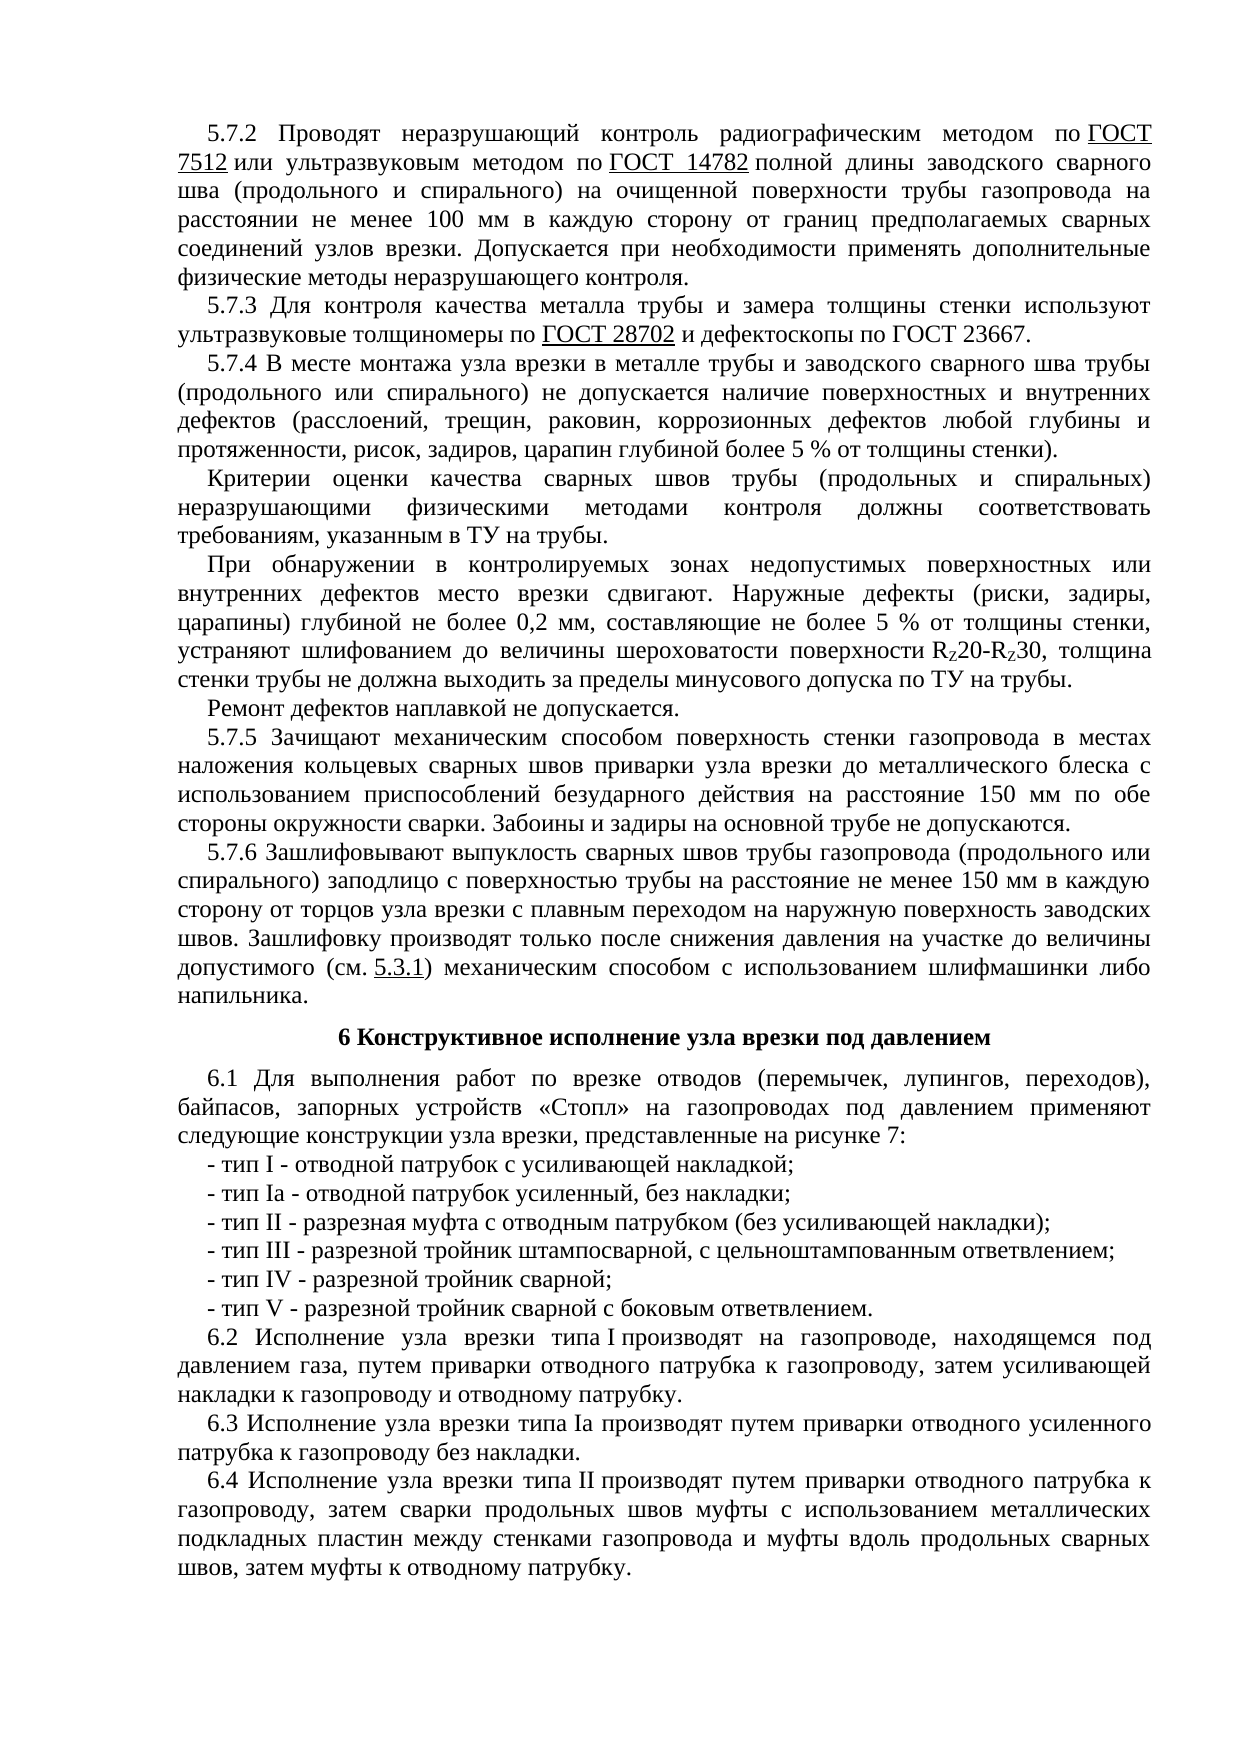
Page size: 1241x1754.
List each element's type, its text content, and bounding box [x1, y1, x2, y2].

text Критерии оценки качества сварных швов трубы (продольных и спиральных) неразрушающими физическими методами контроля должны соответствовать требованиям, указанным в ТУ на трубы. [177, 463, 1152, 549]
text - тип II - разрезная муфта с отводным патрубком (без усиливающей накладки); [177, 1207, 1152, 1236]
text 6.4 Исполнение узла врезки типа II производят путем приварки отводного патрубка к газопроводу, затем сварки продольных швов муфты с использованием металлических подкладных пластин между стенками газопровода и муфты вдоль продольных сварных швов, затем муфты к отводному патрубку. [177, 1466, 1152, 1581]
text 5.7.2 Проводят неразрушающий контроль радиографическим методом по ГОСТ 7512 или ультразвуковым методом по ГОСТ 14782 полной длины заводского сварного шва (продольного и спирального) на очищенной поверхности трубы газопровода на расстоянии не менее 100 мм в каждую сторону от границ предполагаемых сварных соединений узлов врезки. Допускается при необходимости применять дополнительные физические методы неразрушающего контроля. [177, 118, 1152, 291]
text 5.7.6 Зашлифовывают выпуклость сварных швов трубы газопровода (продольного или спирального) заподлицо с поверхностью трубы на расстояние не менее 150 мм в каждую сторону от торцов узла врезки с плавным переходом на наружную поверхность заводских швов. Зашлифовку производят только после снижения давления на участке до величины допустимого (см. 5.3.1) механическим способом с использованием шлифмашинки либо напильника. [177, 837, 1152, 1009]
text - тип I - отводной патрубок с усиливающей накладкой; [177, 1149, 1152, 1178]
text 6 Конструктивное исполнение узла врезки под давлением [177, 1022, 1152, 1051]
text - тип III - разрезной тройник штампосварной, с цельноштампованным ответвлением; [177, 1236, 1152, 1264]
text - тип Iа - отводной патрубок усиленный, без накладки; [177, 1178, 1152, 1207]
text - тип IV - разрезной тройник сварной; [177, 1264, 1152, 1293]
text 5.7.5 Зачищают механическим способом поверхность стенки газопровода в местах наложения кольцевых сварных швов приварки узла врезки до металлического блеска с использованием приспособлений безударного действия на расстояние 150 мм по обе стороны окружности сварки. Забоины и задиры на основной трубе не допускаются. [177, 722, 1152, 837]
text 6.2 Исполнение узла врезки типа I производят на газопроводе, находящемся под давлением газа, путем приварки отводного патрубка к газопроводу, затем усиливающей накладки к газопроводу и отводному патрубку. [177, 1322, 1152, 1408]
text Ремонт дефектов наплавкой не допускается. [177, 693, 1152, 722]
text При обнаружении в контролируемых зонах недопустимых поверхностных или внутренних дефектов место врезки сдвигают. Наружные дефекты (риски, задиры, царапины) глубиной не более 0,2 мм, составляющие не более 5 % от толщины стенки, устраняют шлифованием до величины шероховатости поверхности RZ20-RZ30, толщина стенки трубы не должна выходить за пределы минусового допуска по ТУ на трубы. [177, 549, 1152, 693]
text 6.1 Для выполнения работ по врезке отводов (перемычек, лупингов, переходов), байпасов, запорных устройств «Стопл» на газопроводах под давлением применяют следующие конструкции узла врезки, представленные на рисунке 7: [177, 1063, 1152, 1149]
text 5.7.4 В месте монтажа узла врезки в металле трубы и заводского сварного шва трубы (продольного или спирального) не допускается наличие поверхностных и внутренних дефектов (расслоений, трещин, раковин, коррозионных дефектов любой глубины и протяженности, рисок, задиров, царапин глубиной более 5 % от толщины стенки). [177, 348, 1152, 463]
text - тип V - разрезной тройник сварной с боковым ответвлением. [177, 1293, 1152, 1322]
text 6.3 Исполнение узла врезки типа Iа производят путем приварки отводного усиленного патрубка к газопроводу без накладки. [177, 1408, 1152, 1466]
text 5.7.3 Для контроля качества металла трубы и замера толщины стенки используют ультразвуковые толщиномеры по ГОСТ 28702 и дефектоскопы по ГОСТ 23667. [177, 291, 1152, 348]
